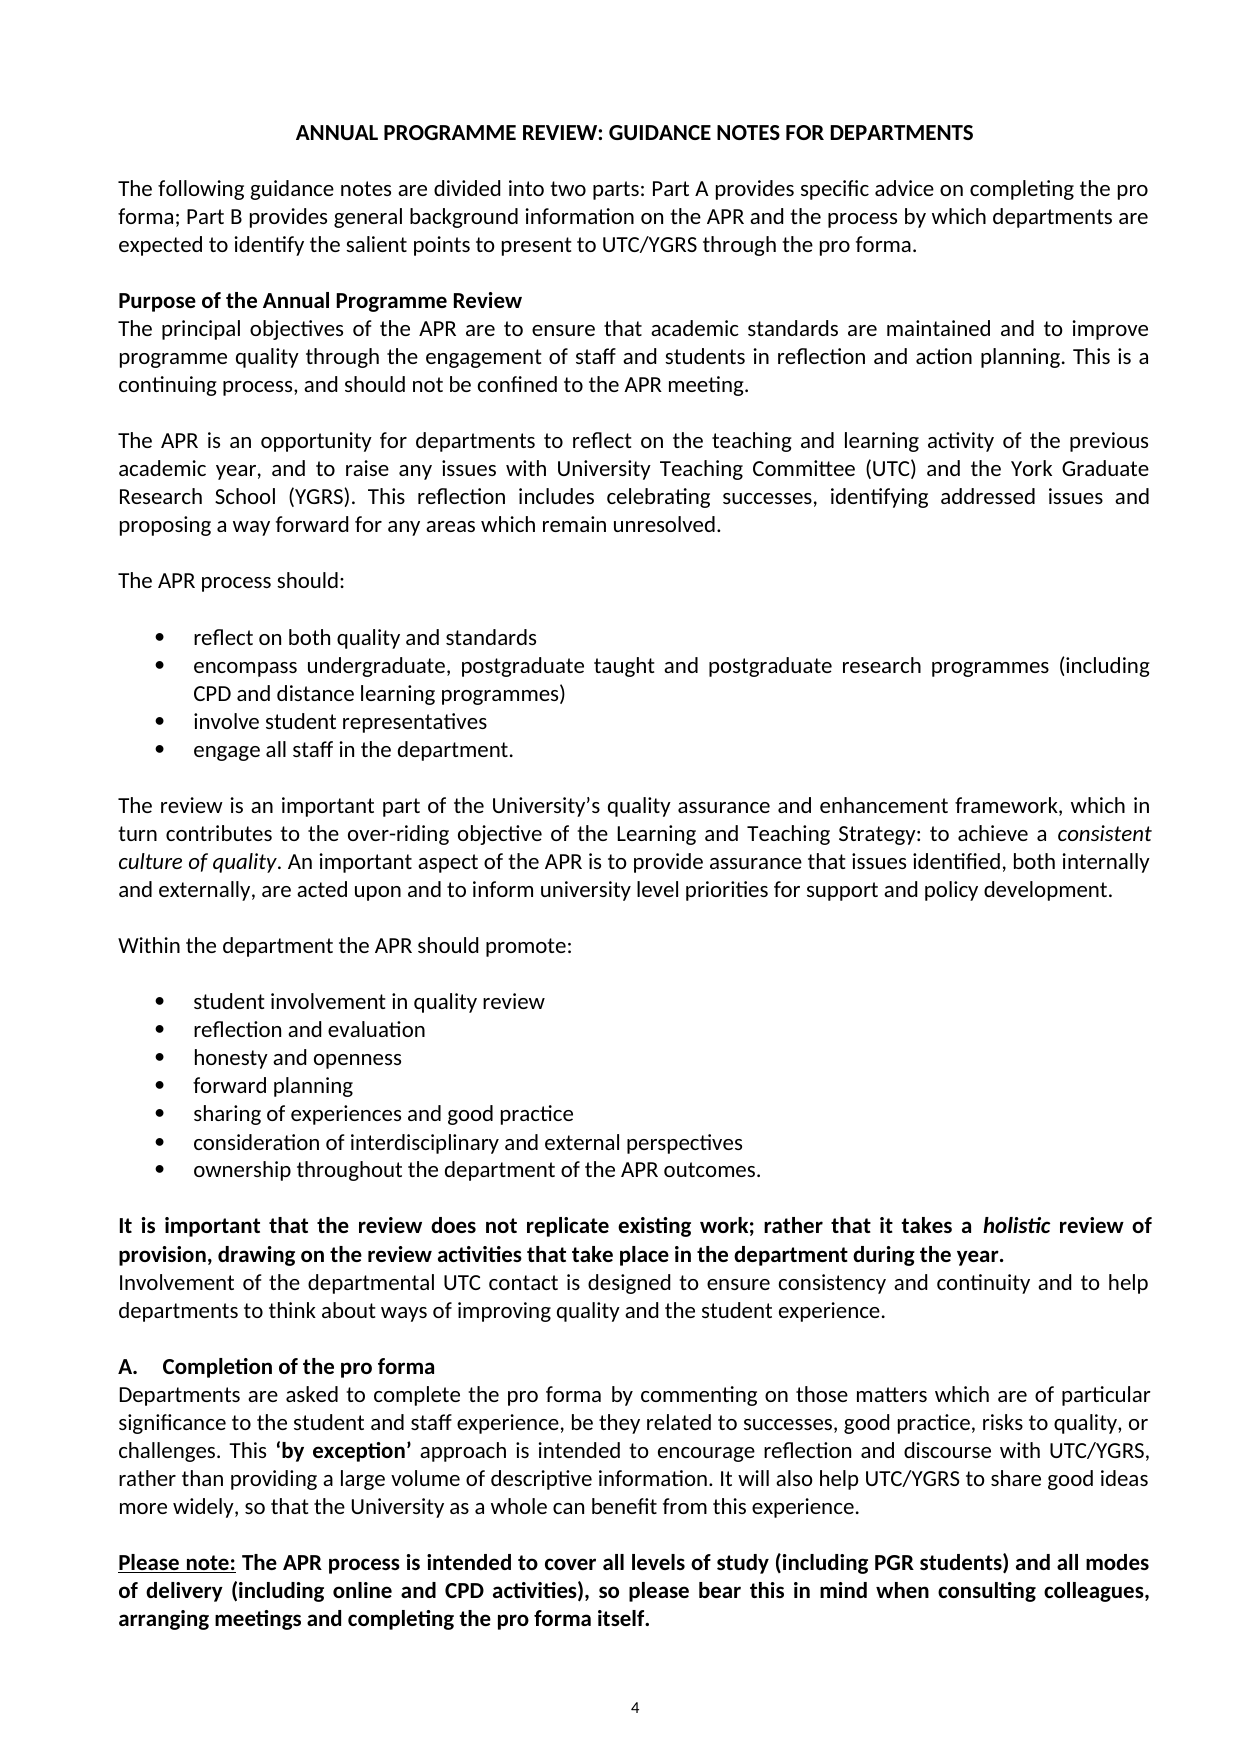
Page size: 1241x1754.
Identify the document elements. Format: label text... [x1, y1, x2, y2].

list ownership throughout the department of the APR outcomes. [156, 1156, 1152, 1184]
text ANNUAL PROGRAMME REVIEW: GUIDANCE NOTES FOR DEPARTMENTS [118, 118, 1152, 146]
list sharing of experiences and good practice [156, 1099, 1152, 1128]
list reflection and evaluation [156, 1016, 1152, 1043]
text The principal objectives of the APR are to ensure that academic standards are maintained and to improve programme quality through the engagement of staff and students in reflection and action planning. This is a continuing process, and should not be confined to the APR meeting. [118, 314, 1152, 398]
list honesty and openness [156, 1043, 1152, 1072]
list forward planning [156, 1072, 1152, 1099]
text Involvement of the departmental UTC contact is designed to ensure consistency and continuity and to help departments to think about ways of improving quality and the student experience. [118, 1268, 1152, 1324]
list reflect on both quality and standards [156, 623, 1152, 651]
text The APR is an opportunity for departments to reflect on the teaching and learning activity of the previous academic year, and to raise any issues with University Teaching Committee (UTC) and the York Graduate Research School (YGRS). This reflection includes celebrating successes, identifying addressed issues and proposing a way forward for any areas which remain unresolved. [118, 426, 1152, 538]
list involve student representatives [156, 707, 1152, 735]
text The review is an important part of the University’s quality assurance and enhancement framework, which in turn contributes to the over-riding objective of the Learning and Teaching Strategy: to achieve a consistent culture of quality. An important aspect of the APR is to provide assurance that issues identified, both internally and externally, are acted upon and to inform university level priorities for support and policy development. [118, 791, 1152, 903]
list Purpose of the Annual Programme Review [118, 286, 1152, 314]
text Please note: The APR process is intended to cover all levels of study (including PGR students) and all modes of delivery (including online and CPD activities), so please bear this in mind when consulting colleagues, arranging meetings and completing the pro forma itself. [118, 1548, 1152, 1632]
text Departments are asked to complete the pro forma by commenting on those matters which are of particular significance to the student and staff experience, be they related to successes, good practice, risks to quality, or challenges. This ‘by exception’ approach is intended to encourage reflection and discourse with UTC/YGRS, rather than providing a large volume of descriptive information. It will also help UTC/YGRS to share good ideas more widely, so that the University as a whole can benefit from this experience. [118, 1380, 1152, 1520]
list student involvement in quality review [156, 987, 1152, 1016]
list consideration of interdisciplinary and external perspectives [156, 1128, 1152, 1156]
list engage all staff in the department. [156, 735, 1152, 763]
text It is important that the review does not replicate existing work; rather that it takes a holistic review of provision, drawing on the review activities that take place in the department during the year. [118, 1212, 1152, 1268]
list encompass undergraduate, postgraduate taught and postgraduate research programmes (including CPD and distance learning programmes) [156, 651, 1152, 707]
list Completion of the pro forma [118, 1352, 1152, 1380]
text Within the department the APR should promote: [118, 931, 1152, 959]
text The following guidance notes are divided into two parts: Part A provides specific advice on completing the pro forma; Part B provides general background information on the APR and the process by which departments are expected to identify the salient points to present to UTC/YGRS through the pro forma. [118, 174, 1152, 258]
text The APR process should: [118, 566, 1152, 594]
